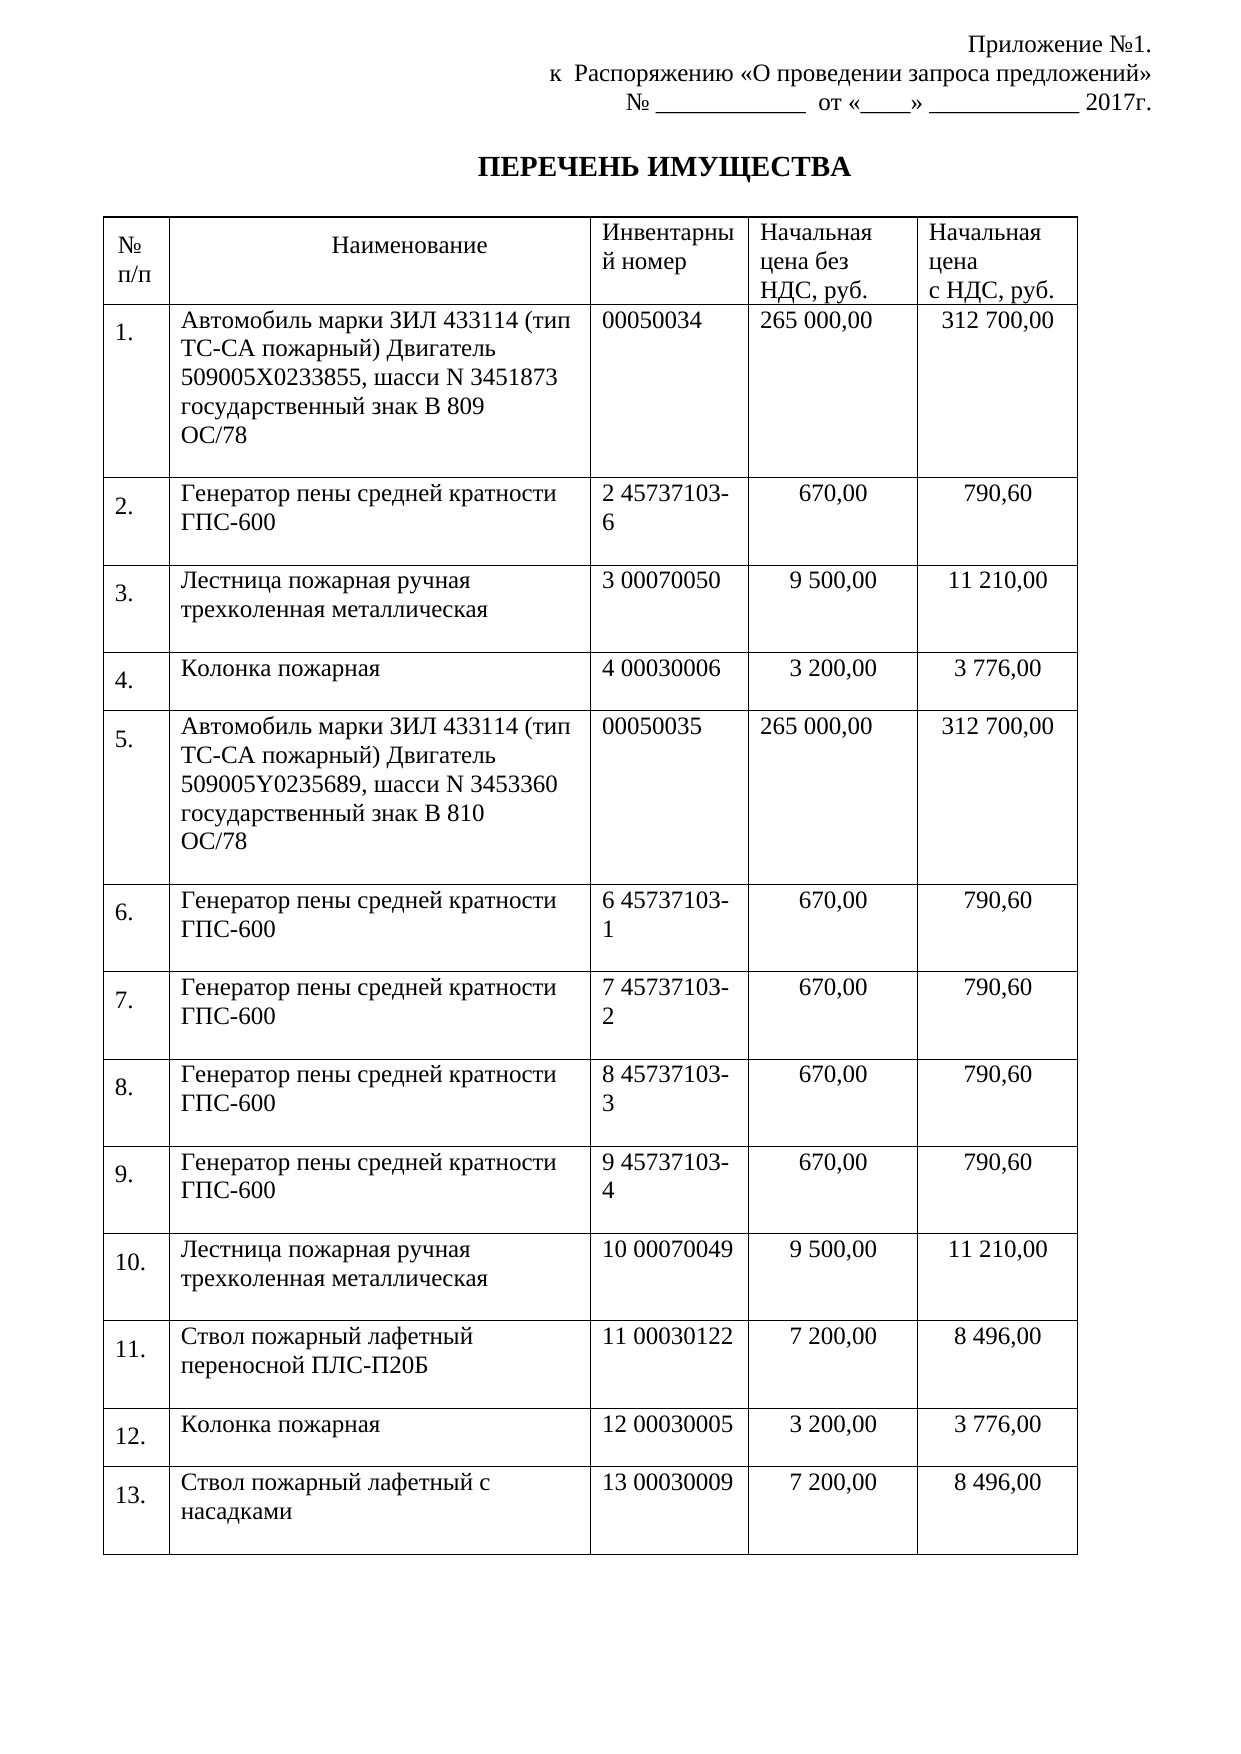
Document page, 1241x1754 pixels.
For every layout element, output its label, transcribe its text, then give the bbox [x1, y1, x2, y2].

table_cell 13 00030009 [591, 1467, 748, 1553]
table_cell 9 500,00 [749, 1234, 917, 1320]
text ПЕРЕЧЕНЬ ИМУЩЕСТВА [177, 149, 1152, 183]
table_cell 790,60 [918, 478, 1077, 564]
table_cell 670,00 [749, 478, 917, 564]
table_cell 11 00030122 [591, 1321, 748, 1408]
table_cell [104, 1321, 169, 1408]
table_cell 670,00 [749, 1147, 917, 1233]
table_cell 670,00 [749, 885, 917, 971]
table_cell [104, 1409, 169, 1466]
table_cell [104, 1147, 169, 1233]
table_header Начальная цена без НДС, руб. [749, 218, 917, 304]
table_header Начальная цена с НДС, руб. [918, 218, 1077, 304]
table_cell [104, 711, 169, 884]
table_cell 265 000,00 [749, 711, 917, 884]
table_cell Генератор пены средней кратности ГПС-600 [170, 972, 590, 1058]
table_header № п/п [104, 218, 169, 304]
table_cell 790,60 [918, 885, 1077, 971]
table_cell 312 700,00 [918, 305, 1077, 477]
text Приложение №1. [177, 29, 1152, 58]
table_cell [104, 1234, 169, 1320]
table_cell 670,00 [749, 972, 917, 1058]
table_cell Генератор пены средней кратности ГПС-600 [170, 1147, 590, 1233]
table_cell Генератор пены средней кратности ГПС-600 [170, 478, 590, 564]
text к Распоряжению «О проведении запроса предложений» [177, 58, 1152, 87]
table_cell 670,00 [749, 1060, 917, 1146]
table_cell 6 45737103-1 [591, 885, 748, 971]
table_cell [104, 1060, 169, 1146]
table_cell Лестница пожарная ручная трехколенная металлическая [170, 566, 590, 652]
table_cell Генератор пены средней кратности ГПС-600 [170, 1060, 590, 1146]
table_cell 8 45737103-3 [591, 1060, 748, 1146]
table_cell Ствол пожарный лафетный с насадками [170, 1467, 590, 1553]
table_header Инвентарный номер [591, 218, 748, 304]
text № ____________ от «____» ____________ 2017г. [177, 87, 1152, 116]
table_cell 3 00070050 [591, 566, 748, 652]
table_cell 7 45737103-2 [591, 972, 748, 1058]
table_cell [104, 305, 169, 477]
table_cell 9 500,00 [749, 566, 917, 652]
table_cell Колонка пожарная [170, 653, 590, 710]
table_cell 11 210,00 [918, 1234, 1077, 1320]
table_cell 12 00030005 [591, 1409, 748, 1466]
table_header Наименование [170, 218, 590, 304]
table_cell 10 00070049 [591, 1234, 748, 1320]
table_cell 3 776,00 [918, 1409, 1077, 1466]
table_cell Генератор пены средней кратности ГПС-600 [170, 885, 590, 971]
table_cell Ствол пожарный лафетный переносной ПЛС-П20Б [170, 1321, 590, 1408]
table_cell 790,60 [918, 1060, 1077, 1146]
table_cell 7 200,00 [749, 1321, 917, 1408]
table_cell Лестница пожарная ручная трехколенная металлическая [170, 1234, 590, 1320]
table_cell [104, 972, 169, 1058]
table_cell Автомобиль марки ЗИЛ 433114 (тип ТС-СА пожарный) Двигатель 509005Y0235689, шасси N 3453360 государственный знак В 810 ОС/78 [170, 711, 590, 884]
table_cell [104, 478, 169, 564]
table_cell 8 496,00 [918, 1467, 1077, 1553]
table_cell 00050035 [591, 711, 748, 884]
table_cell Колонка пожарная [170, 1409, 590, 1466]
table_cell 3 776,00 [918, 653, 1077, 710]
table_cell [104, 653, 169, 710]
table_cell 3 200,00 [749, 1409, 917, 1466]
table_cell 8 496,00 [918, 1321, 1077, 1408]
table_cell Автомобиль марки ЗИЛ 433114 (тип ТС-СА пожарный) Двигатель 509005Х0233855, шасси N 3451873 государственный знак В 809 ОС/78 [170, 305, 590, 477]
table_cell 265 000,00 [749, 305, 917, 477]
table_cell 00050034 [591, 305, 748, 477]
table_cell 11 210,00 [918, 566, 1077, 652]
table_cell 9 45737103-4 [591, 1147, 748, 1233]
table_cell 790,60 [918, 1147, 1077, 1233]
table_cell 790,60 [918, 972, 1077, 1058]
table_cell 4 00030006 [591, 653, 748, 710]
table_cell 7 200,00 [749, 1467, 917, 1553]
table_cell [104, 566, 169, 652]
table_cell [104, 885, 169, 971]
table_cell 2 45737103-6 [591, 478, 748, 564]
table_cell 312 700,00 [918, 711, 1077, 884]
table_cell 3 200,00 [749, 653, 917, 710]
table_cell [104, 1467, 169, 1553]
